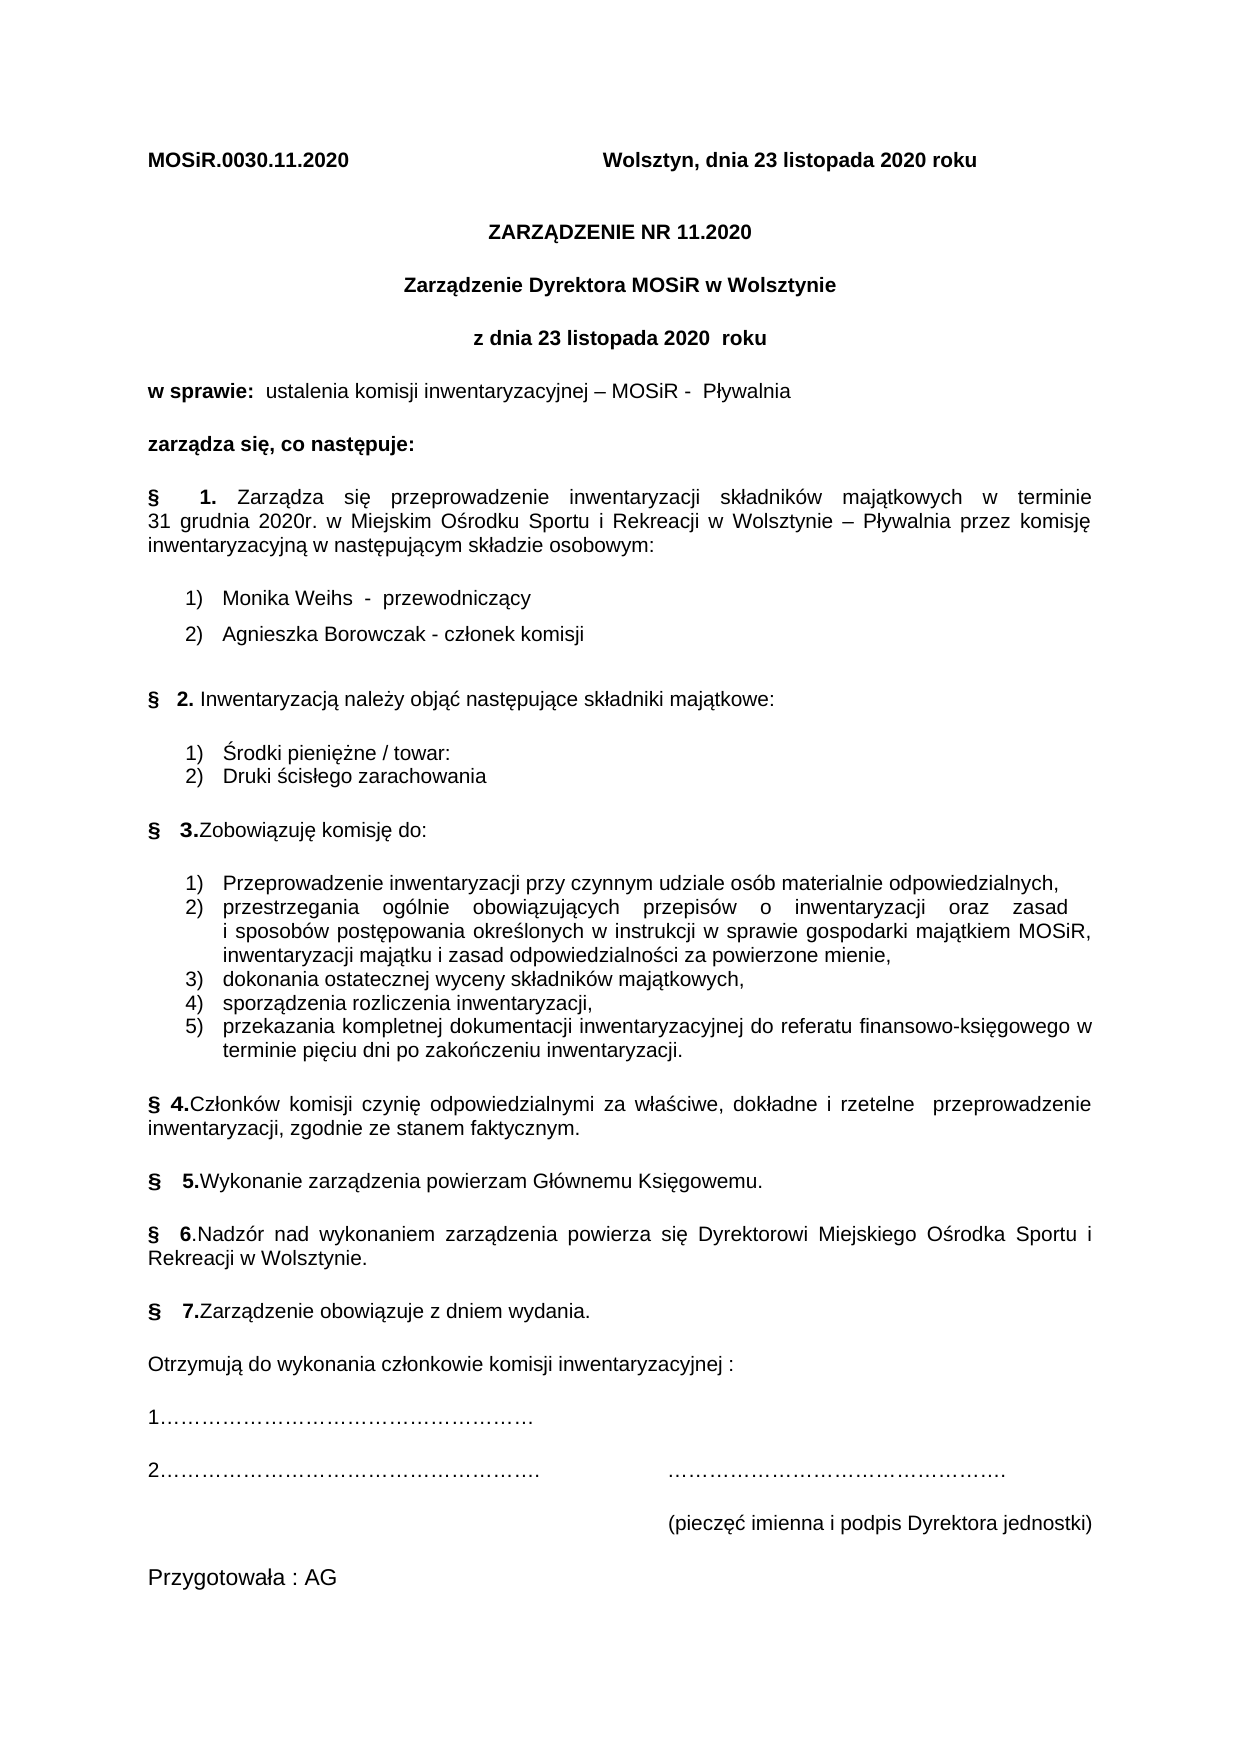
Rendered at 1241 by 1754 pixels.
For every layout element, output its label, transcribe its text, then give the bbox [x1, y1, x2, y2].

text Zarządzenie Dyrektora MOSiR w Wolsztynie [148, 273, 1093, 297]
text w sprawie: ustalenia komisji inwentaryzacyjnej – MOSiR - Pływalnia [148, 379, 1093, 403]
list Druki ścisłego zarachowania [185, 764, 1093, 788]
list Przeprowadzenie inwentaryzacji przy czynnym udziale osób materialnie odpowiedzialnych, [185, 871, 1093, 894]
text § 1. Zarządza się przeprowadzenie inwentaryzacji składników majątkowych w terminie 31 grudnia 2020r. w Miejskim Ośrodku Sportu i Rekreacji w Wolsztynie – Pływalnia przez komisję inwentaryzacyjną w następującym składzie osobowym: [148, 485, 1093, 557]
text z dnia 23 listopada 2020 roku [148, 326, 1093, 350]
list przekazania kompletnej dokumentacji inwentaryzacyjnej do referatu finansowo-księgowego w terminie pięciu dni po zakończeniu inwentaryzacji. [185, 1014, 1093, 1062]
text (pieczęć imienna i podpis Dyrektora jednostki) [148, 1511, 1093, 1535]
text zarządza się, co następuje: [148, 432, 1093, 456]
list Środki pieniężne / towar: [185, 740, 1093, 764]
text § 5.Wykonanie zarządzenia powierzam Głównemu Księgowemu. [148, 1168, 1093, 1192]
list Agnieszka Borowczak - członek komisji [185, 622, 1093, 646]
text § 2. Inwentaryzacją należy objąć następujące składniki majątkowe: [148, 687, 1093, 711]
text § 4.Członków komisji czynię odpowiedzialnymi za właściwe, dokładne i rzetelne przeprowadzenie inwentaryzacji, zgodnie ze stanem faktycznym. [148, 1091, 1093, 1139]
text Otrzymują do wykonania członkowie komisji inwentaryzacyjnej : [148, 1352, 1093, 1376]
text MOSiR.0030.11.2020 Wolsztyn, dnia 23 listopada 2020 roku [148, 148, 1093, 172]
text § 7.Zarządzenie obowiązuje z dniem wydania. [148, 1299, 1093, 1323]
list Monika Weihs - przewodniczący [185, 586, 1093, 610]
list przestrzegania ogólnie obowiązujących przepisów o inwentaryzacji oraz zasad i sposobów postępowania określonych w instrukcji w sprawie gospodarki majątkiem MOSiR, inwentaryzacji majątku i zasad odpowiedzialności za powierzone mienie, [185, 894, 1093, 966]
text ZARZĄDZENIE NR 11.2020 [148, 219, 1093, 243]
text § 3.Zobowiązuję komisję do: [148, 817, 1093, 841]
text § 6.Nadzór nad wykonaniem zarządzenia powierza się Dyrektorowi Miejskiego Ośrodka Sportu i Rekreacji w Wolsztynie. [148, 1222, 1093, 1269]
list sporządzenia rozliczenia inwentaryzacji, [185, 990, 1093, 1014]
list dokonania ostatecznej wyceny składników majątkowych, [185, 966, 1093, 990]
text 1……………………………………………… [148, 1405, 1093, 1429]
text Przygotowała : AG [148, 1564, 1093, 1591]
text 2………………………………………………. …………………………………………. [148, 1458, 1093, 1482]
